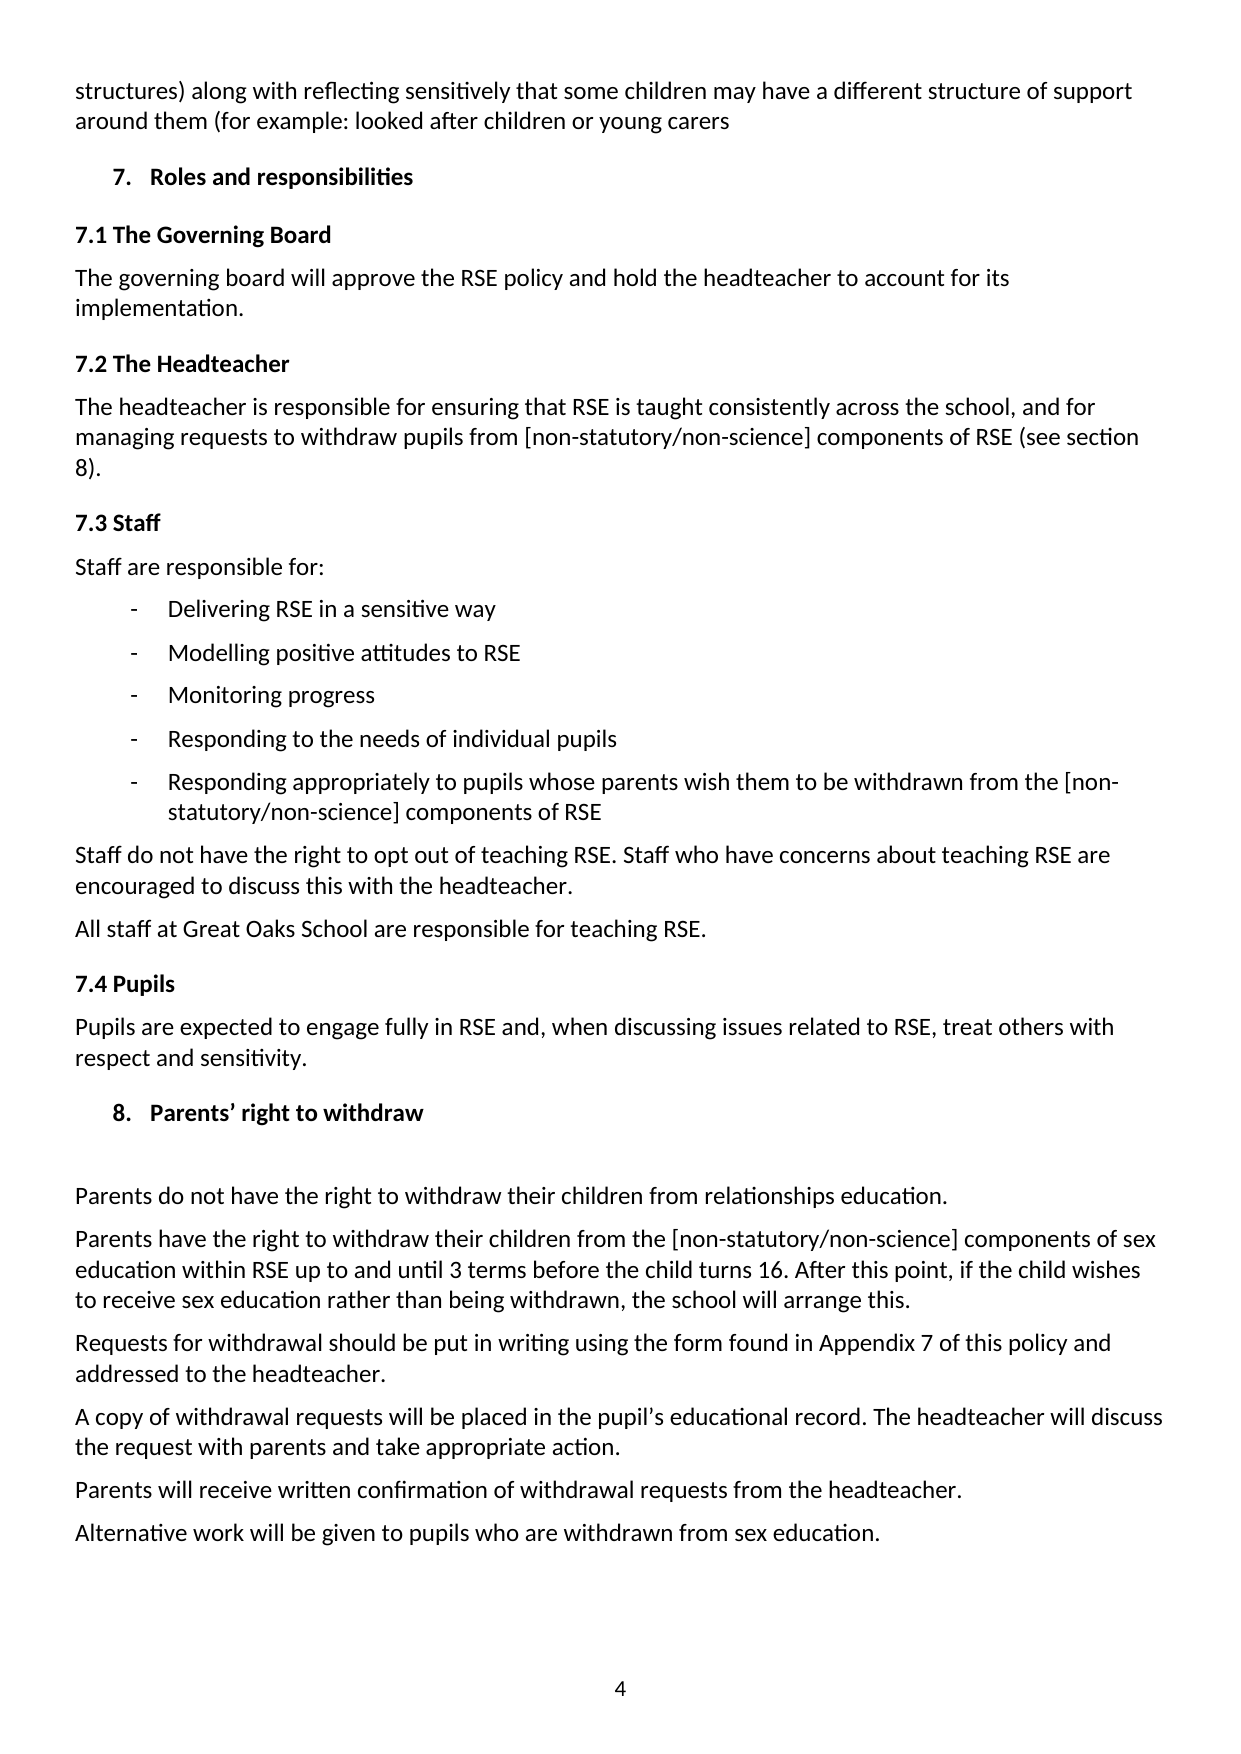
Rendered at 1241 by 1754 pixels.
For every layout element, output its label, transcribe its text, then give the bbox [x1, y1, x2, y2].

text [75, 75, 1165, 136]
list All staff at Great Oaks School are responsible for teaching RSE. [75, 913, 1165, 943]
text The headteacher is responsible for ensuring that RSE is taught consistently across the school, and for managing requests to withdraw pupils from [non-statutory/non-science] components of RSE (see section 8). [75, 391, 1165, 483]
text 7.1 The Governing Board [75, 219, 1165, 249]
list Monitoring progress [130, 680, 1165, 710]
text Requests for withdrawal should be put in writing using the form found in Appendix 7 of this policy and addressed to the headteacher. [75, 1327, 1165, 1388]
text The governing board will approve the RSE policy and hold the headteacher to account for its implementation. [75, 262, 1165, 323]
text Staff do not have the right to opt out of teaching RSE. Staff who have concerns about teaching RSE are encouraged to discuss this with the headteacher. [75, 839, 1165, 900]
text Parents do not have the right to withdraw their children from relationships education. [75, 1180, 1165, 1211]
text Pupils are expected to engage fully in RSE and, when discussing issues related to RSE, treat others with respect and sensitivity. [75, 1011, 1165, 1072]
subtitle Parents’ right to withdraw [112, 1097, 1165, 1177]
text 7.3 Staff [75, 508, 1165, 538]
list Responding appropriately to pupils whose parents wish them to be withdrawn from the [non-statutory/non-science] components of RSE [130, 766, 1165, 827]
text Alternative work will be given to pupils who are withdrawn from sex education. [75, 1518, 1165, 1548]
subtitle Roles and responsibilities [112, 161, 1165, 192]
text 7.4 Pupils [75, 968, 1165, 999]
text Parents have the right to withdraw their children from the [non-statutory/non-science] components of sex education within RSE up to and until 3 terms before the child turns 16. After this point, if the child wishes to receive sex education rather than being withdrawn, the school will arrange this. [75, 1223, 1165, 1315]
text 7.2 The Headteacher [75, 348, 1165, 378]
text A copy of withdrawal requests will be placed in the pupil’s educational record. The headteacher will discuss the request with parents and take appropriate action. [75, 1401, 1165, 1462]
list Responding to the needs of individual pupils [130, 723, 1165, 753]
text Parents will receive written confirmation of withdrawal requests from the headteacher. [75, 1474, 1165, 1505]
list Delivering RSE in a sensitive way [130, 594, 1165, 624]
list Modelling positive attitudes to RSE [130, 637, 1165, 667]
text Staff are responsible for: [75, 551, 1165, 581]
